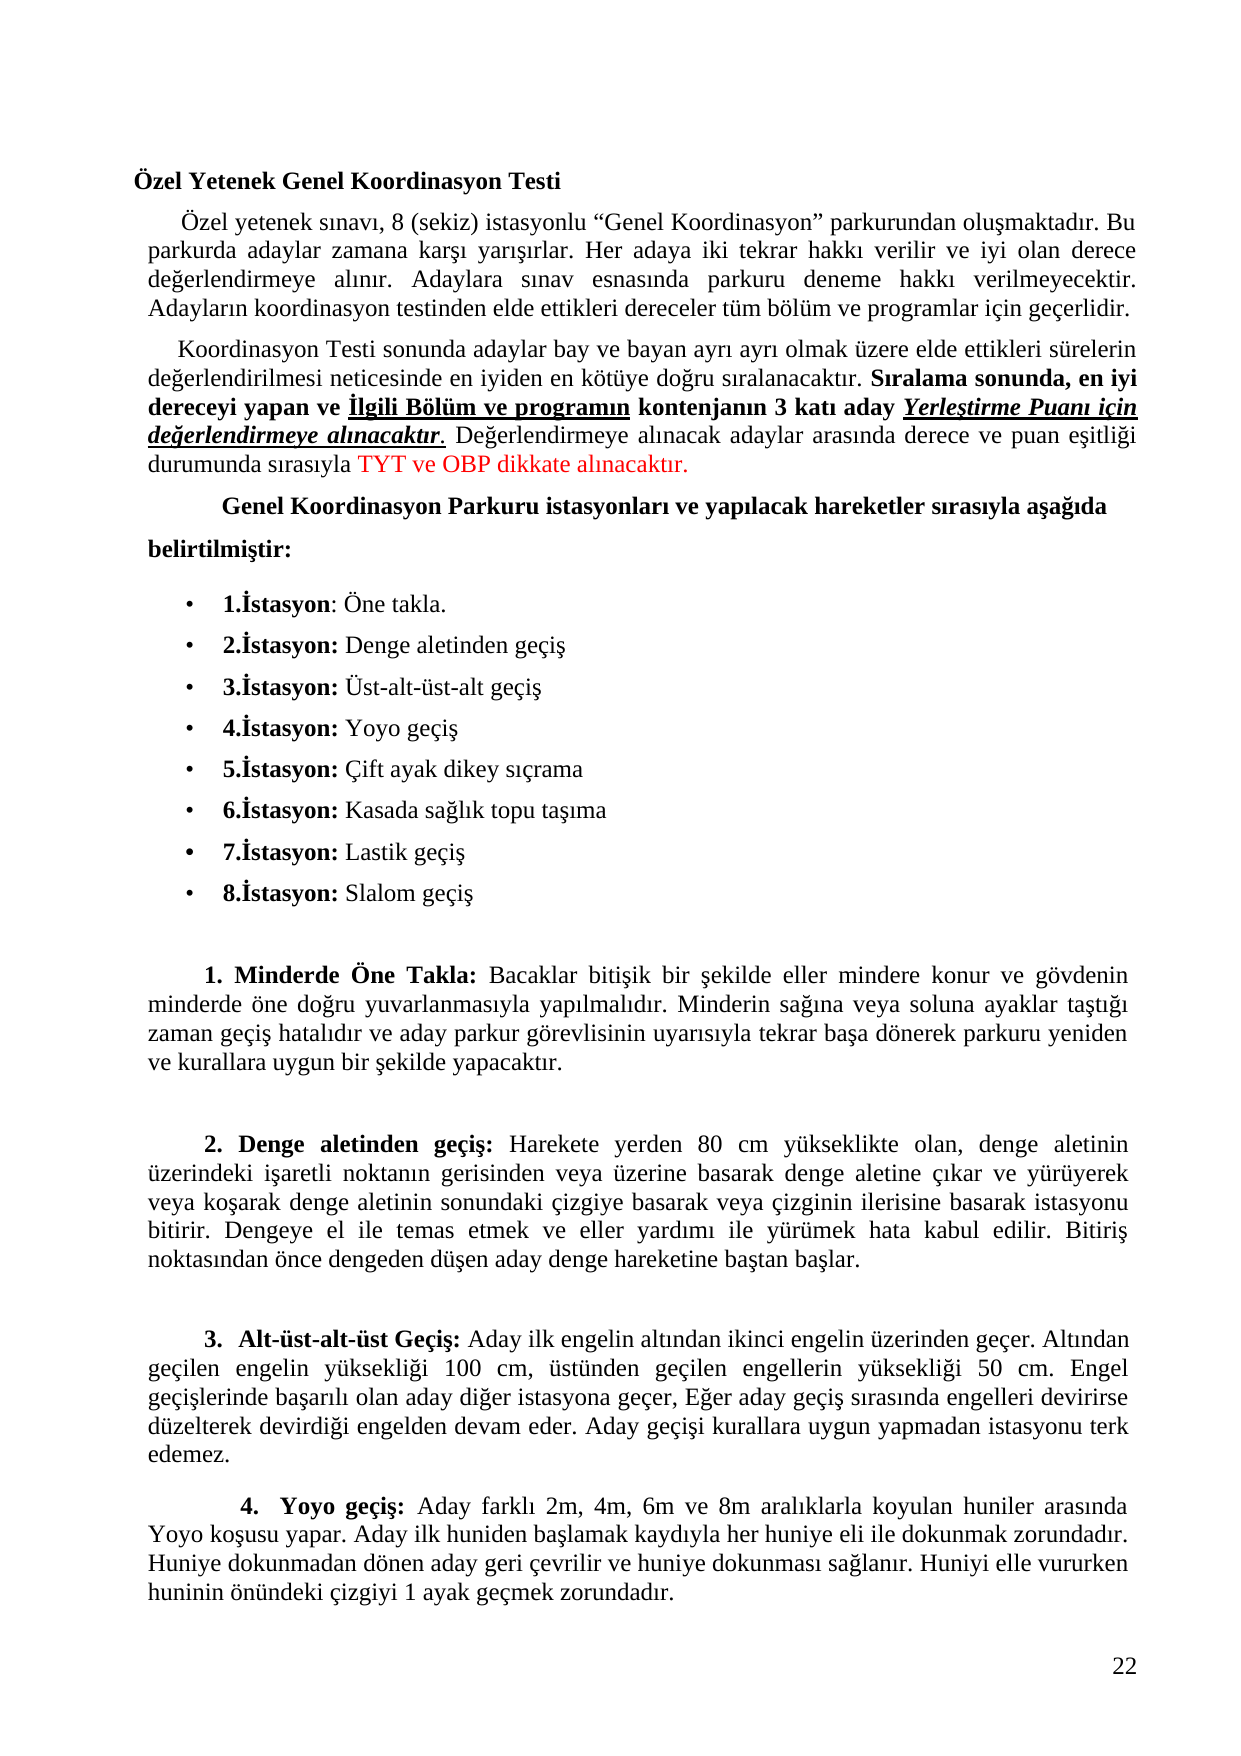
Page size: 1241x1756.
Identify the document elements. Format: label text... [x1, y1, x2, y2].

list 7.İstasyon: Lastik geçiş [185, 837, 1148, 866]
list 6.İstasyon: Kasada sağlık topu taşıma [185, 796, 1148, 824]
list Minderde Öne Takla: Bacaklar bitişik bir şekilde eller mindere konur ve gövdenin minderde öne doğru yuvarlanmasıyla yapılmalıdır. Minderin sağına veya soluna ayaklar taştığı zaman geçiş hatalıdır ve aday parkur görevlisinin uyarısıyla tekrar başa dönerek parkuru yeniden ve kurallara uygun bir şekilde yapacaktır. [148, 961, 1129, 1076]
list 4. Yoyo geçiş: Aday farklı 2m, 4m, 6m ve 8m aralıklarla koyulan huniler arasında Yoyo koşusu yapar. Aday ilk huniden başlamak kaydıyla her huniye eli ile dokunmak zorundadır. Huniye dokunmadan dönen aday geri çevrilir ve huniye dokunması sağlanır. Huniyi elle vururken huninin önündeki çizgiyi 1 ayak geçmek zorundadır. [148, 1491, 1129, 1606]
list 1.İstasyon: Öne takla. [185, 589, 1148, 618]
text Koordinasyon Testi sonunda adaylar bay ve bayan ayrı ayrı olmak üzere elde ettikleri sürelerin değerlendirilmesi neticesinde en iyiden en kötüye doğru sıralanacaktır. Sıralama sonunda, en iyi dereceyi yapan ve İlgili Bölüm ve programın kontenjanın 3 katı aday Yerleştirme Puanı için değerlendirmeye alınacaktır. Değerlendirmeye alınacak adaylar arasında derece ve puan eşitliği durumunda sırasıyla TYT ve OBP dikkate alınacaktır. [148, 334, 1137, 478]
list 2.İstasyon: Denge aletinden geçiş [185, 631, 1148, 659]
list Alt-üst-alt-üst Geçiş: Aday ilk engelin altından ikinci engelin üzerinden geçer. Altından geçilen engelin yüksekliği 100 cm, üstünden geçilen engellerin yüksekliği 50 cm. Engel geçişlerinde başarılı olan aday diğer istasyona geçer, Eğer aday geçiş sırasında engelleri devirirse düzelterek devirdiği engelden devam eder. Aday geçişi kurallara uygun yapmadan istasyonu terk edemez. [148, 1324, 1129, 1468]
subtitle Genel Koordinasyon Parkuru istasyonları ve yapılacak hareketler sırasıyla aşağıda belirtilmiştir: [148, 491, 1148, 563]
list 8.İstasyon: Slalom geçiş [185, 878, 1148, 907]
text Özel yetenek sınavı, 8 (sekiz) istasyonlu “Genel Koordinasyon” parkurundan oluşmaktadır. Bu parkurda adaylar zamana karşı yarışırlar. Her adaya iki tekrar hakkı verilir ve iyi olan derece değerlendirmeye alınır. Adaylara sınav esnasında parkuru deneme hakkı verilmeyecektir. Adayların koordinasyon testinden elde ettikleri dereceler tüm bölüm ve programlar için geçerlidir. [148, 207, 1137, 322]
list Denge aletinden geçiş: Harekete yerden 80 cm yükseklikte olan, denge aletinin üzerindeki işaretli noktanın gerisinden veya üzerine basarak denge aletine çıkar ve yürüyerek veya koşarak denge aletinin sonundaki çizgiye basarak veya çizginin ilerisine basarak istasyonu bitirir. Dengeye el ile temas etmek ve eller yardımı ile yürümek hata kabul edilir. Bitiriş noktasından önce dengeden düşen aday denge hareketine baştan başlar. [148, 1129, 1129, 1273]
list 5.İstasyon: Çift ayak dikey sıçrama [185, 754, 1148, 783]
text Özel Yetenek Genel Koordinasyon Testi [133, 166, 1148, 195]
list 4.İstasyon: Yoyo geçiş [185, 713, 1148, 742]
list 3.İstasyon: Üst-alt-üst-alt geçiş [185, 672, 1148, 701]
